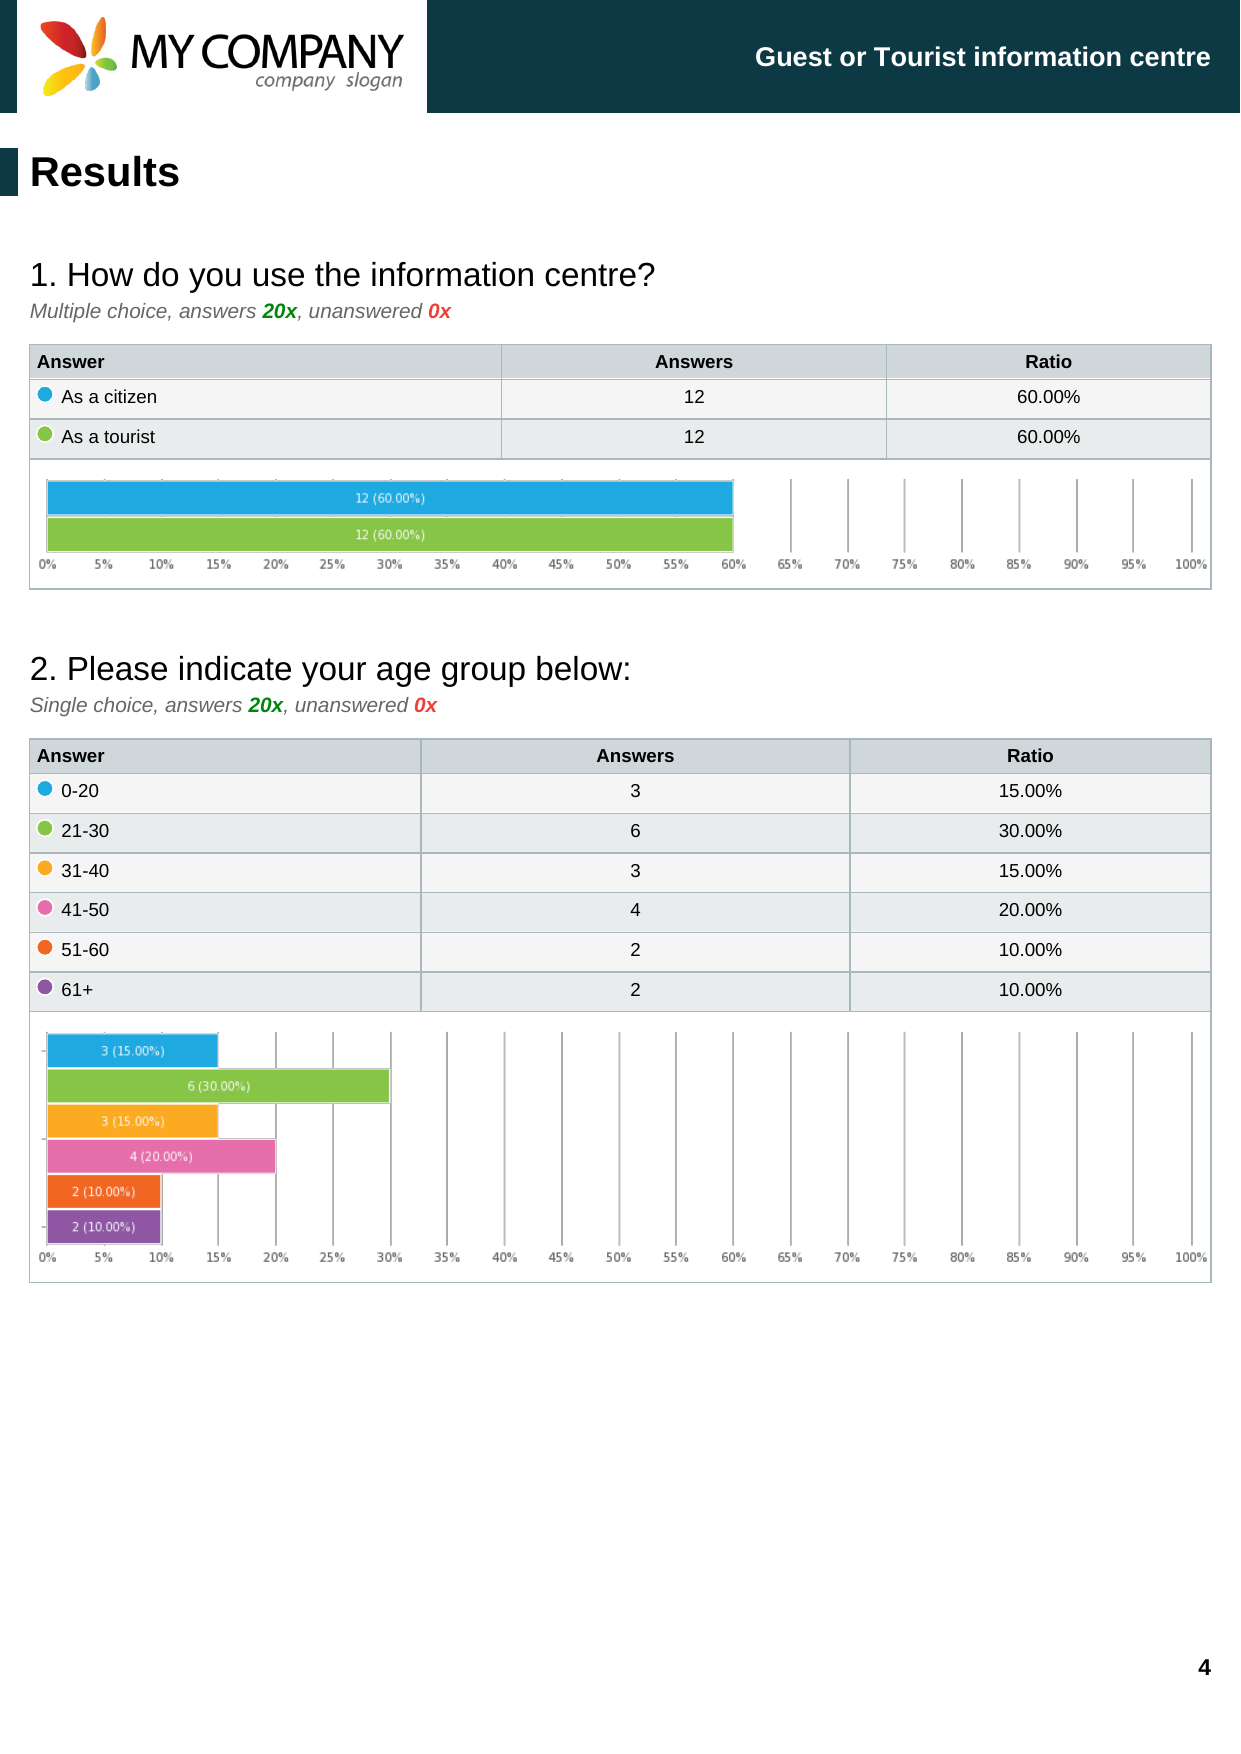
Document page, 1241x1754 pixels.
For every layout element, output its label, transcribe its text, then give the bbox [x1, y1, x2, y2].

table_cell 3 [422, 854, 849, 892]
table_cell 12 [502, 420, 886, 458]
table_cell [30, 460, 1210, 588]
table_header Answer [30, 345, 501, 378]
table_cell [30, 893, 420, 931]
table_header Answers [502, 345, 886, 378]
text 1. How do you use the information centre? [29, 254, 1211, 293]
table_header Answers [422, 740, 849, 773]
text Multiple choice, answers 20x, unanswered 0x [29, 299, 1211, 323]
picture [40, 17, 404, 96]
table_cell [30, 380, 501, 418]
table_cell 4 [422, 893, 849, 931]
table_cell 20.00% [851, 893, 1210, 931]
table_header [0, 148, 18, 196]
table_cell 10.00% [851, 973, 1210, 1011]
table_header Ratio [887, 345, 1210, 378]
table_cell 15.00% [851, 854, 1210, 892]
table_cell 10.00% [851, 933, 1210, 971]
table_cell 12 [502, 380, 886, 418]
picture [36, 1018, 1209, 1276]
table_cell 6 [422, 814, 849, 852]
picture [36, 465, 1209, 583]
table_cell 2 [422, 973, 849, 1011]
table_cell [30, 814, 420, 852]
table_cell 2 [422, 933, 849, 971]
table_cell [30, 420, 501, 458]
table_cell [30, 774, 420, 812]
table_cell [30, 1012, 1210, 1282]
table_header Answer [30, 740, 420, 773]
text 2. Please indicate your age group below: [29, 649, 1211, 687]
table_cell 30.00% [851, 814, 1210, 852]
table_cell [30, 973, 420, 1011]
table_cell [30, 854, 420, 892]
table_cell 15.00% [851, 774, 1210, 812]
table_cell [30, 933, 420, 971]
table_cell 60.00% [887, 420, 1210, 458]
table_header Ratio [851, 740, 1210, 773]
table_cell 60.00% [887, 380, 1210, 418]
text Single choice, answers 20x, unanswered 0x [29, 693, 1211, 717]
table_cell 3 [422, 774, 849, 812]
table_header Results [18, 148, 180, 196]
